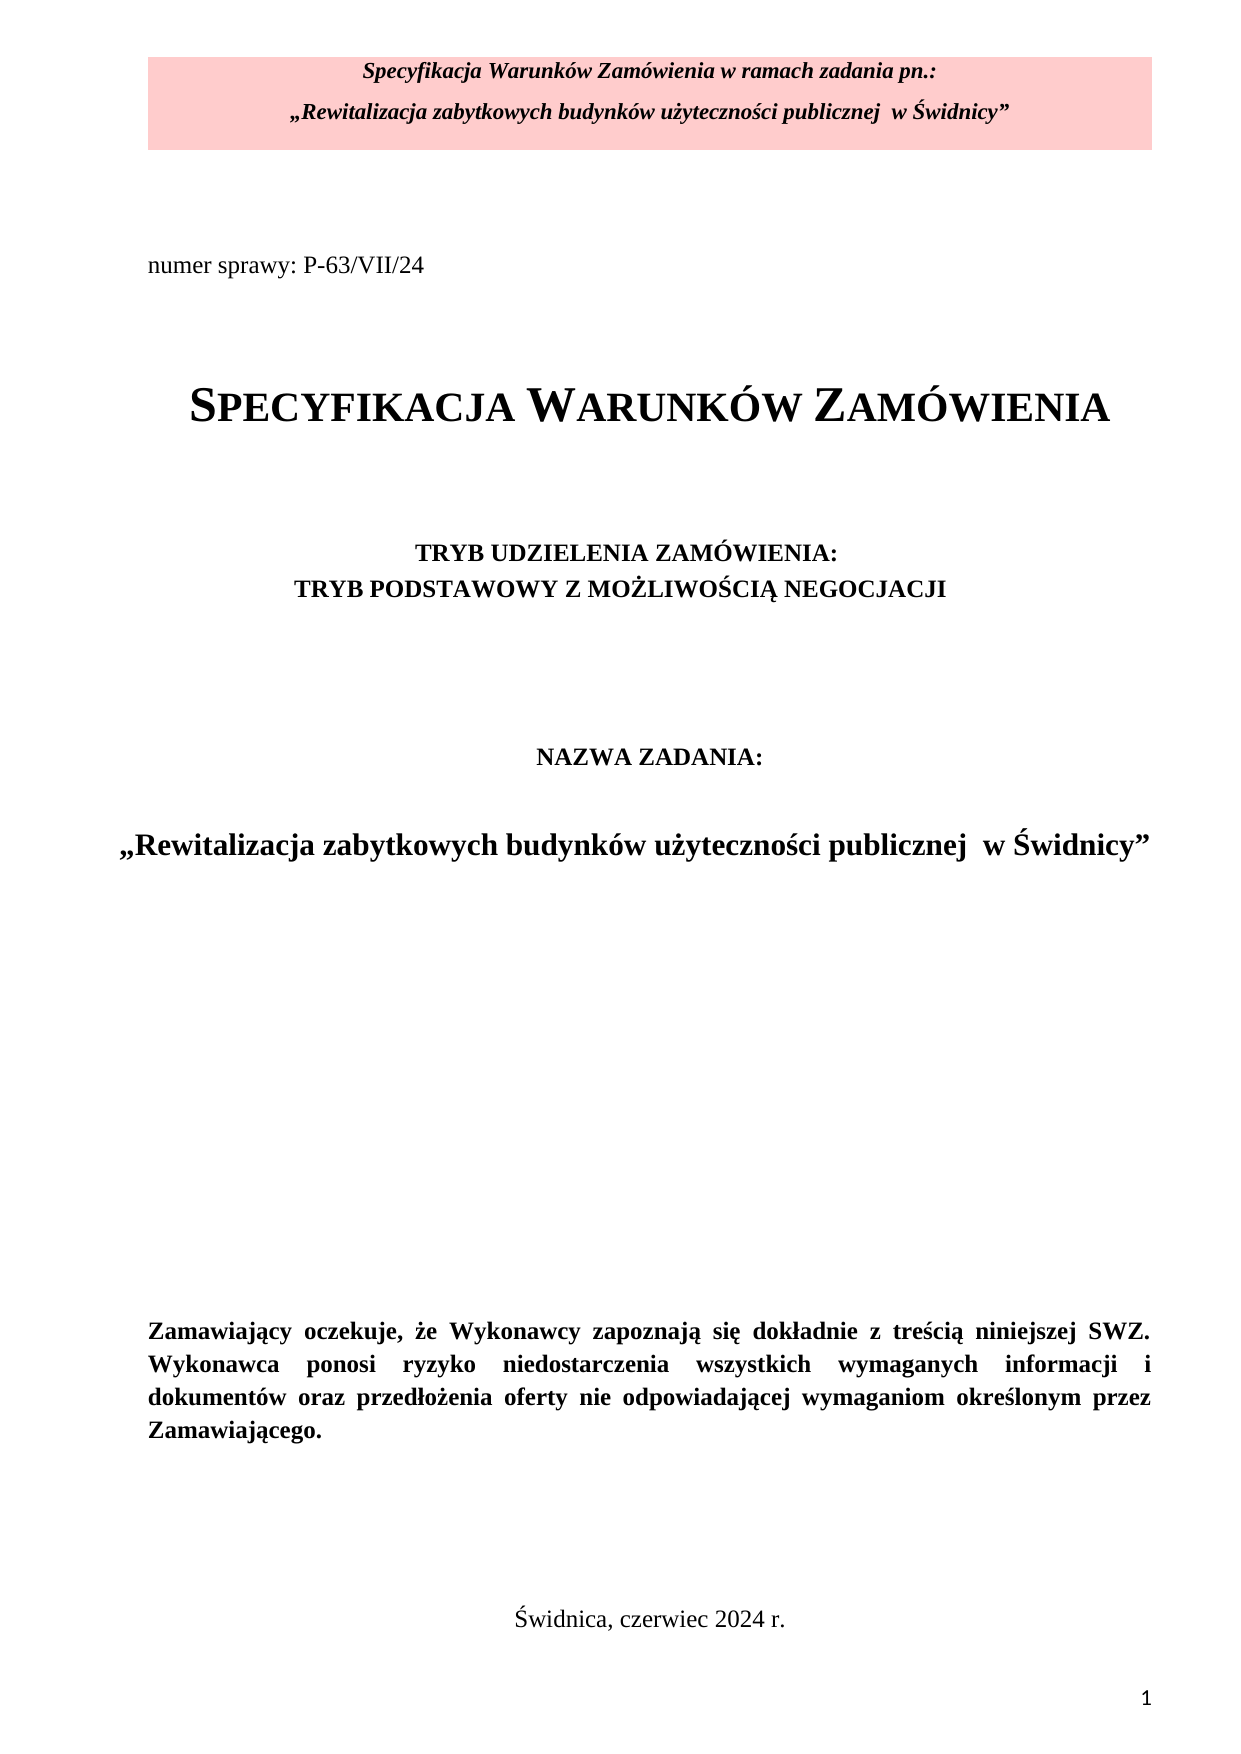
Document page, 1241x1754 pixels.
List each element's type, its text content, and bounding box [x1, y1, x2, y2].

text numer sprawy: P-63/VII/24 [148, 251, 1152, 279]
text TRYB PODSTAWOWY Z MOŻLIWOŚCIĄ NEGOCJACJI [44, 574, 1196, 603]
text Świdnica, czerwiec 2024 r. [148, 1604, 1152, 1633]
text Zamawiający oczekuje, że Wykonawcy zapoznają się dokładnie z treścią niniejszej SWZ. Wykonawca ponosi ryzyko niedostarczenia wszystkich wymaganych informacji i dokumentów oraz przedłożenia oferty nie odpowiadającej wymaganiom określonym przez Zamawiającego. [148, 1316, 1152, 1444]
text TRYB UDZIELENIA ZAMÓWIENIA: [44, 538, 1196, 567]
text SPECYFIKACJA WARUNKÓW ZAMÓWIENIA [148, 374, 1152, 432]
text „Rewitalizacja zabytkowych budynków użyteczności publicznej w Świdnicy” [118, 827, 1152, 863]
text NAZWA ZADANIA: [148, 742, 1152, 771]
